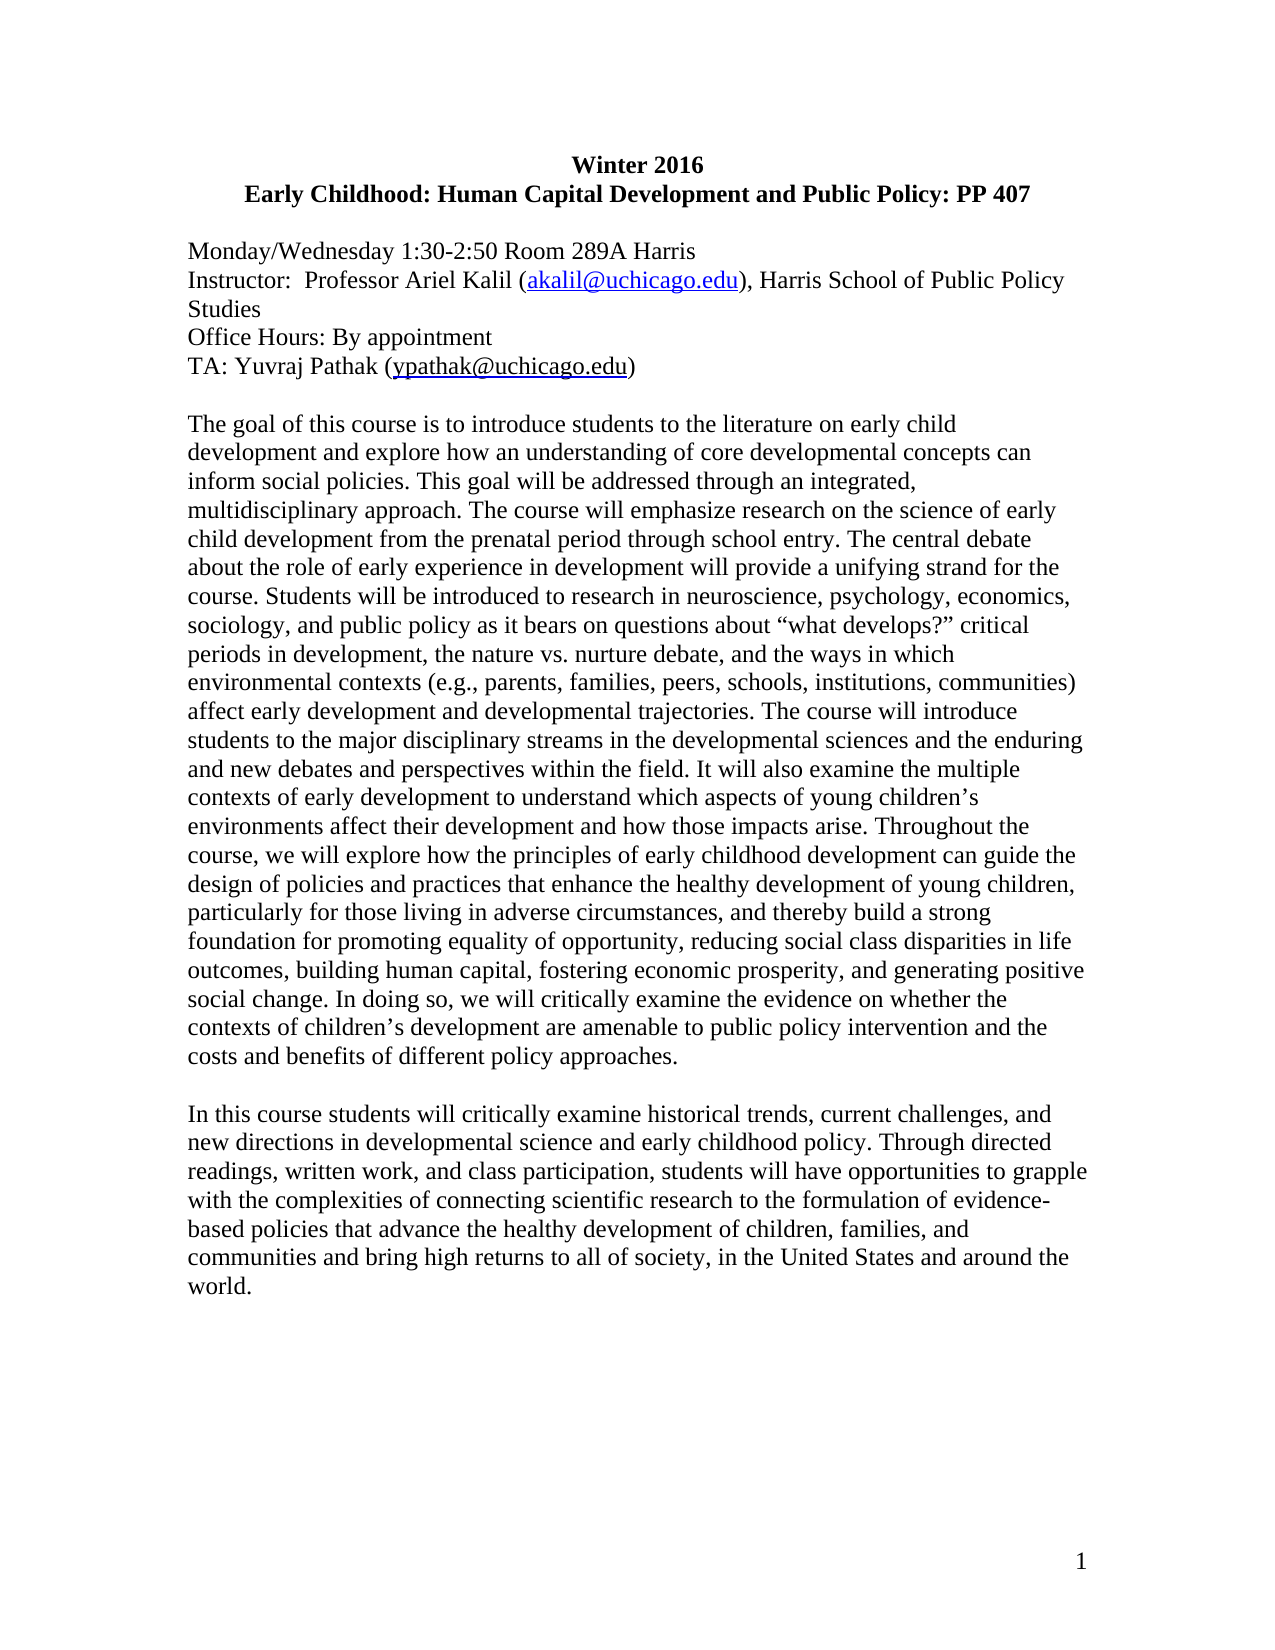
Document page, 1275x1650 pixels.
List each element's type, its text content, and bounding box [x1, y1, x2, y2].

text The goal of this course is to introduce students to the literature on early child development and explore how an understanding of core developmental concepts can inform social policies. This goal will be addressed through an integrated, multidisciplinary approach. The course will emphasize research on the science of early child development from the prenatal period through school entry. The central debate about the role of early experience in development will provide a unifying strand for the course. Students will be introduced to research in neuroscience, psychology, economics, sociology, and public policy as it bears on questions about “what develops?” critical periods in development, the nature vs. nurture debate, and the ways in which environmental contexts (e.g., parents, families, peers, schools, institutions, communities) affect early development and developmental trajectories. The course will introduce students to the major disciplinary streams in the developmental sciences and the enduring and new debates and perspectives within the field. It will also examine the multiple contexts of early development to understand which aspects of young children’s environments affect their development and how those impacts arise. Throughout the course, we will explore how the principles of early childhood development can guide the design of policies and practices that enhance the healthy development of young children, particularly for those living in adverse circumstances, and thereby build a strong foundation for promoting equality of opportunity, reducing social class disparities in life outcomes, building human capital, fostering economic prosperity, and generating positive social change. In doing so, we will critically examine the evidence on whether the contexts of children’s development are amenable to public policy intervention and the costs and benefits of different policy approaches. [187, 409, 1087, 1070]
text Winter 2016 [187, 150, 1087, 179]
text Early Childhood: Human Capital Development and Public Policy: PP 407 [187, 179, 1087, 207]
text Monday/Wednesday 1:30-2:50 Room 289A Harris [187, 236, 1087, 265]
text In this course students will critically examine historical trends, current challenges, and new directions in developmental science and early childhood policy. Through directed readings, written work, and class participation, students will have opportunities to grapple with the complexities of connecting scientific research to the formulation of evidence-based policies that advance the healthy development of children, families, and communities and bring high returns to all of society, in the United States and around the world. [187, 1099, 1087, 1300]
text Instructor: Professor Ariel Kalil (akalil@uchicago.edu), Harris School of Public Policy Studies [187, 265, 1087, 322]
text TA: Yuvraj Pathak (ypathak@uchicago.edu) [187, 351, 1087, 380]
text Office Hours: By appointment [187, 322, 1087, 351]
